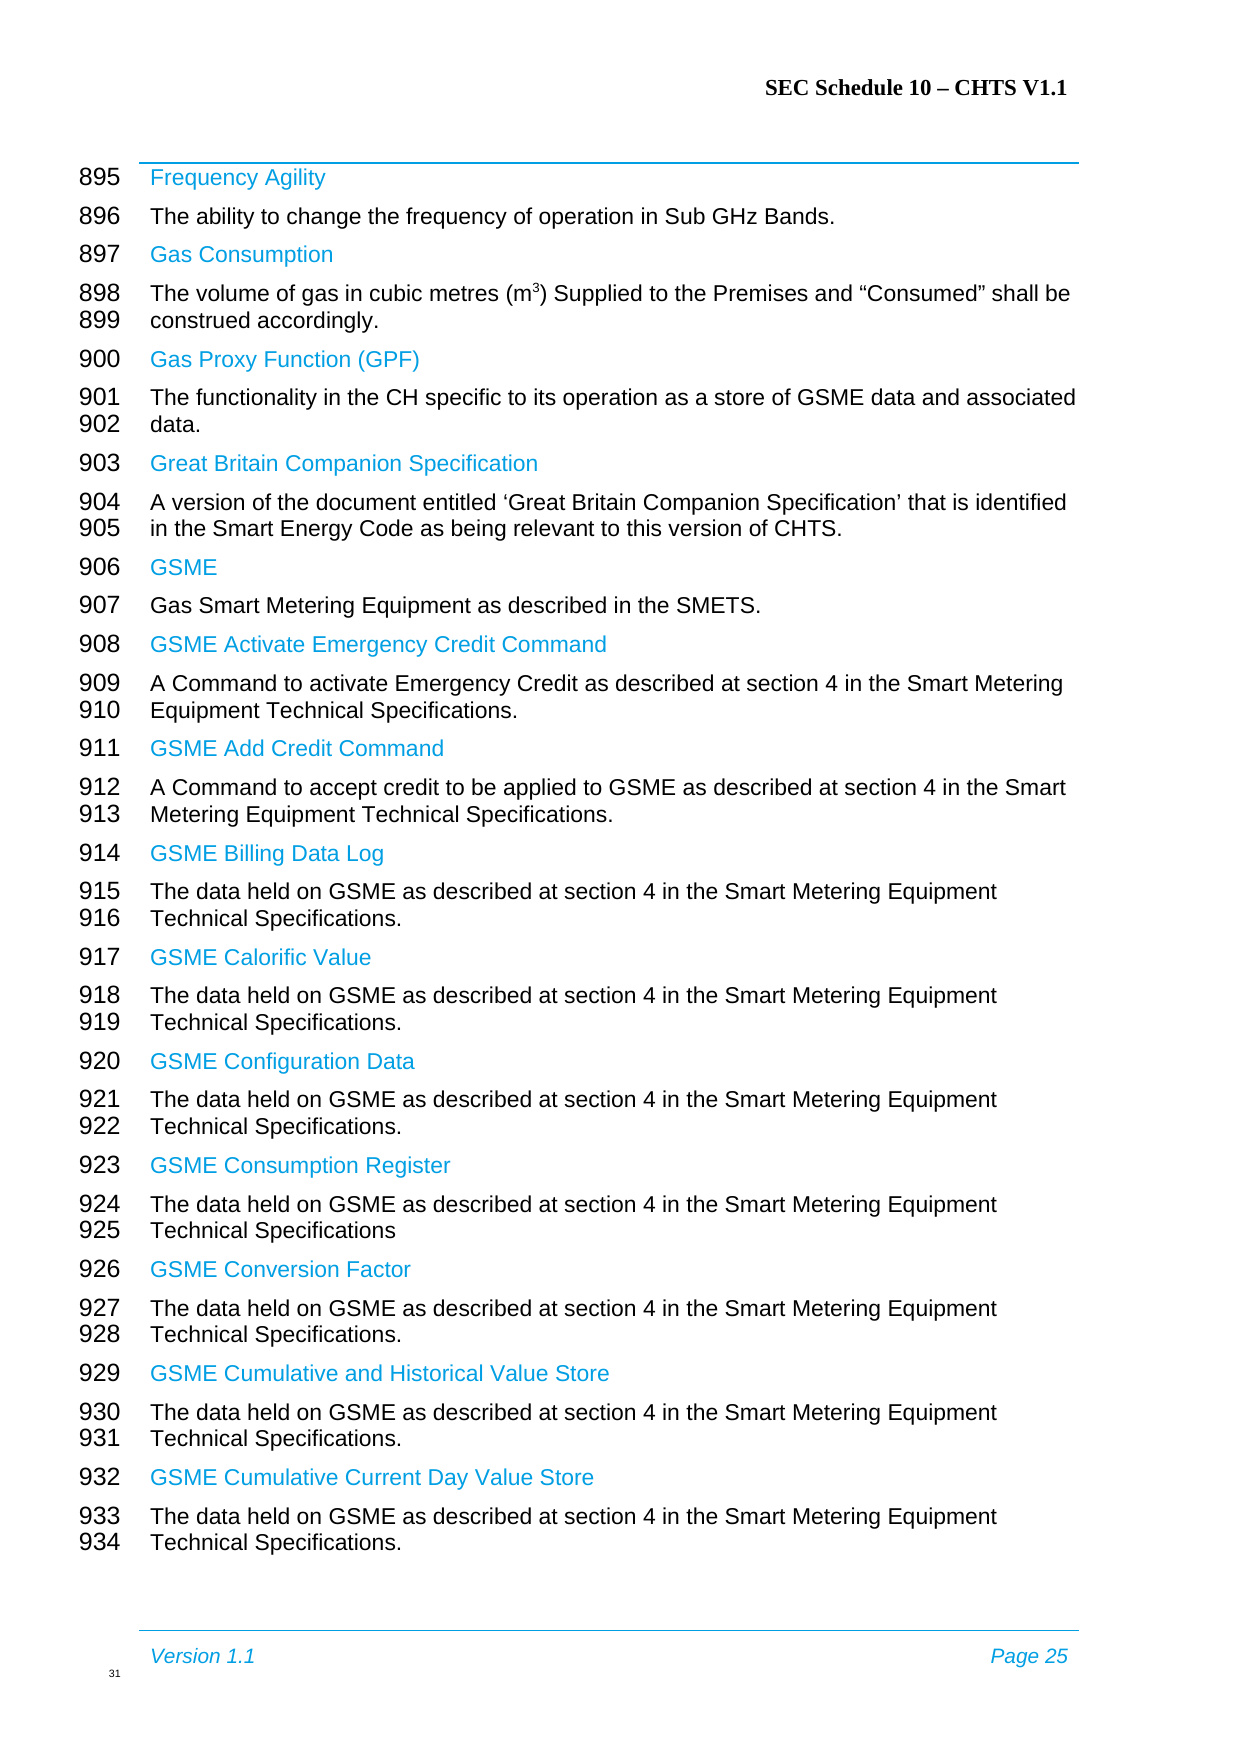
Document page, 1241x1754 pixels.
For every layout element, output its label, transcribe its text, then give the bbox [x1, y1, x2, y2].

text A Command to accept credit to be applied to GSME as described at section 4 in the Smart Metering Equipment Technical Specifications. [150, 774, 1090, 827]
text The data held on GSME as described at section 4 in the Smart Metering Equipment Technical Specifications. [150, 1086, 1090, 1139]
text GSME Billing Data Log [150, 839, 1090, 866]
text GSME Consumption Register [150, 1152, 1090, 1178]
text The data held on GSME as described at section 4 in the Smart Metering Equipment Technical Specifications [150, 1191, 1090, 1243]
text The data held on GSME as described at section 4 in the Smart Metering Equipment Technical Specifications. [150, 1503, 1090, 1555]
text GSME Conversion Factor [150, 1256, 1090, 1282]
text A version of the document entitled ‘Great Britain Companion Specification’ that is identified in the Smart Energy Code as being relevant to this version of CHTS. [150, 488, 1090, 541]
text A Command to activate Emergency Credit as described at section 4 in the Smart Metering Equipment Technical Specifications. [150, 670, 1090, 723]
text The data held on GSME as described at section 4 in the Smart Metering Equipment Technical Specifications. [150, 1399, 1090, 1451]
text Gas Consumption [150, 241, 1090, 268]
text The data held on GSME as described at section 4 in the Smart Metering Equipment Technical Specifications. [150, 982, 1090, 1035]
text The ability to change the frequency of operation in Sub GHz Bands. [150, 203, 1090, 229]
text GSME Calorific Value [150, 943, 1090, 970]
text The volume of gas in cubic metres (m3) Supplied to the Premises and “Consumed” shall be construed accordingly. [150, 280, 1090, 333]
text The data held on GSME as described at section 4 in the Smart Metering Equipment Technical Specifications. [150, 1294, 1090, 1347]
text Gas Proxy Function (GPF) [150, 346, 1090, 372]
text GSME [150, 554, 1090, 580]
text The data held on GSME as described at section 4 in the Smart Metering Equipment Technical Specifications. [150, 878, 1090, 931]
text Gas Smart Metering Equipment as described in the SMETS. [150, 592, 1090, 619]
text GSME Add Credit Command [150, 735, 1090, 762]
text GSME Configuration Data [150, 1048, 1090, 1074]
text Frequency Agility [150, 164, 1090, 190]
text The functionality in the CH specific to its operation as a store of GSME data and associated data. [150, 384, 1090, 437]
text GSME Cumulative and Historical Value Store [150, 1360, 1090, 1386]
text GSME Cumulative Current Day Value Store [150, 1464, 1090, 1490]
text GSME Activate Emergency Credit Command [150, 631, 1090, 658]
text Great Britain Companion Specification [150, 449, 1090, 476]
